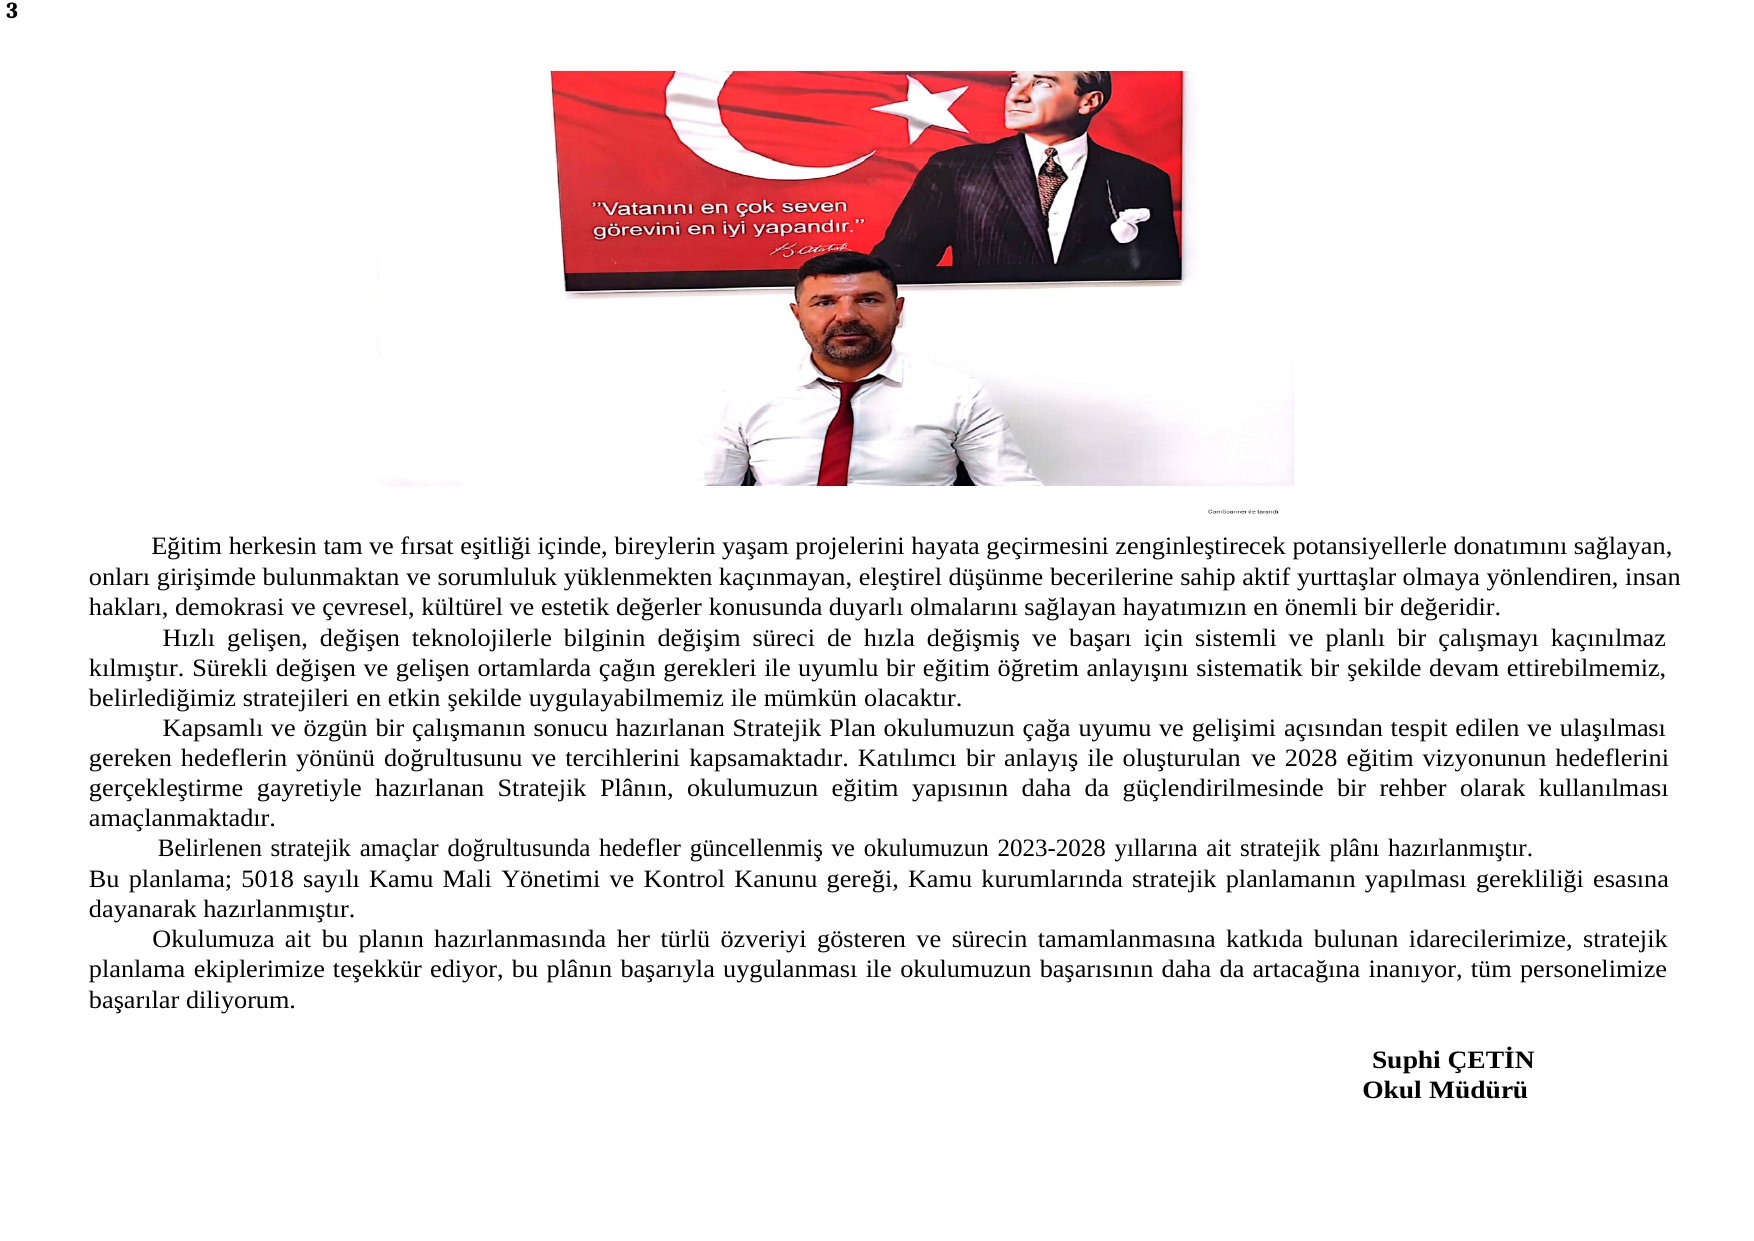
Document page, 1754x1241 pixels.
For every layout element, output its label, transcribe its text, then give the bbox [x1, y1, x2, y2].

text hakları, demokrasi ve çevresel, kültürel ve estetik değerler konusunda duyarlı olmalarını sağlayan hayatımızın en önemli bir değeridir. [89, 592, 1708, 621]
text Okulumuza ait bu planın hazırlanmasında her türlü özveriyi gösteren ve sürecin tamamlanmasına katkıda bulunan idarecilerimize, stratejik planlama ekiplerimize teşekkür ediyor, bu plânın başarıyla uygulanması ile okulumuzun başarısının daha da artacağına inanıyor, tüm personelimize başarılar diliyorum. [89, 924, 1669, 1013]
text Kapsamlı ve özgün bir çalışmanın sonucu hazırlanan Stratejik Plan okulumuzun çağa uyumu ve gelişimi açısından tespit edilen ve ulaşılması gereken hedeflerin yönünü doğrultusunu ve tercihlerini kapsamaktadır. Katılımcı bir anlayış ile oluşturulan ve 2028 eğitim vizyonunun hedeflerini gerçekleştirme gayretiyle hazırlanan Stratejik Plânın, okulumuzun eğitim yapısının daha da güçlendirilmesinde bir rehber olarak kullanılması amaçlanmaktadır. [89, 713, 1669, 832]
picture [377, 54, 1295, 522]
text onları girişimde bulunmaktan ve sorumluluk yüklenmekten kaçınmayan, eleştirel düşünme becerilerine sahip aktif yurttaşlar olmaya yönlendiren, insan [89, 562, 1708, 591]
text Bu planlama; 5018 sayılı Kamu Mali Yönetimi ve Kontrol Kanunu gereği, Kamu kurumlarında stratejik planlamanın yapılması gerekliliği esasına dayanarak hazırlanmıştır. [89, 864, 1669, 923]
text Eğitim herkesin tam ve fırsat eşitliği içinde, bireylerin yaşam projelerini hayata geçirmesini zenginleştirecek potansiyellerle donatımını sağlayan, [151, 531, 1708, 560]
text Okul Müdürü [77, 1075, 1534, 1104]
text Hızlı gelişen, değişen teknolojilerle bilginin değişim süreci de hızla değişmiş ve başarı için sistemli ve planlı bir çalışmayı kaçınılmaz kılmıştır. Sürekli değişen ve gelişen ortamlarda çağın gerekleri ile uyumlu bir eğitim öğretim anlayışını sistematik bir şekilde devam ettirebilmemiz, belirlediğimiz stratejileri en etkin şekilde uygulayabilmemiz ile mümkün olacaktır. [89, 623, 1669, 712]
text Belirlenen stratejik amaçlar doğrultusunda hedefler güncellenmiş ve okulumuzun 2023-2028 yıllarına ait stratejik plânı hazırlanmıştır. [158, 833, 1708, 862]
text Suphi ÇETİN [77, 1045, 1534, 1074]
